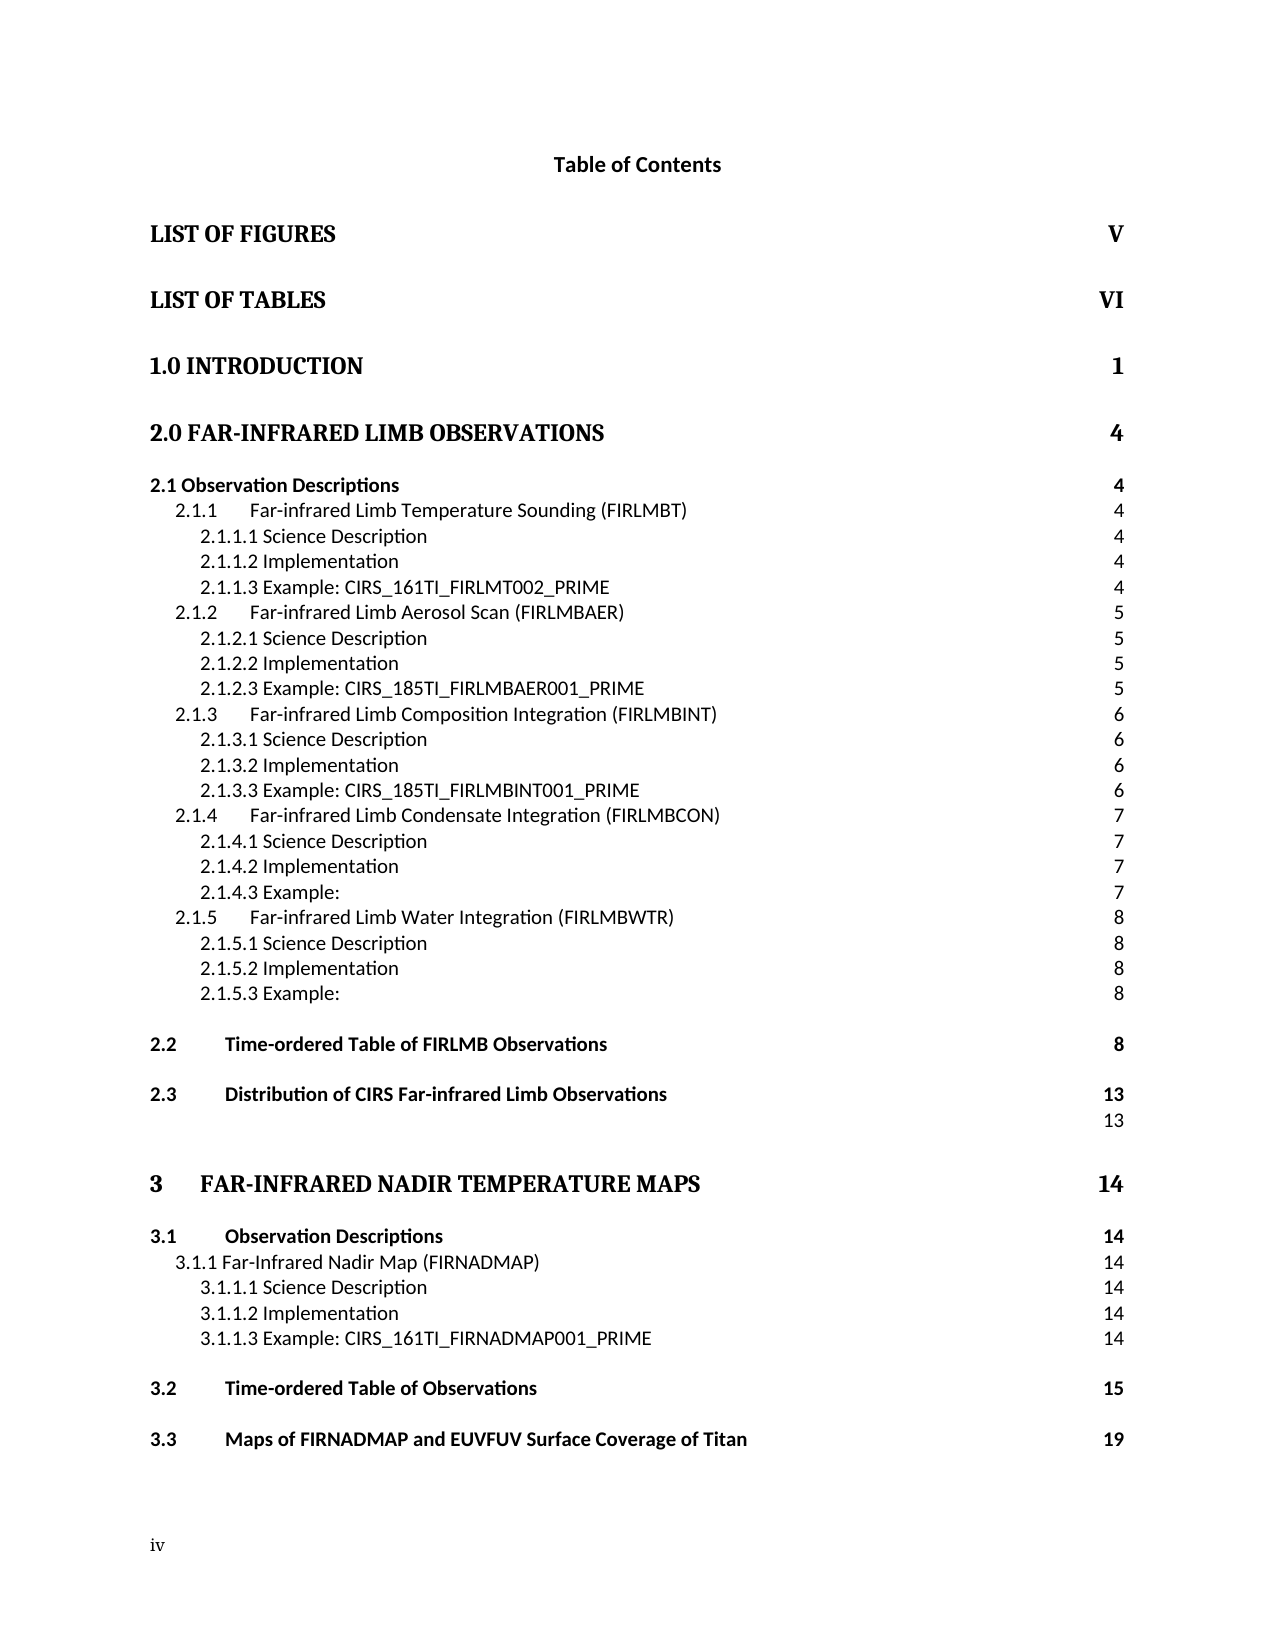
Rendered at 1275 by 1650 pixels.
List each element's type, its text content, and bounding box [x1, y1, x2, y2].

text 2.1.2.1 Science Description 5 [200, 625, 1125, 650]
text 3.1.1.3 Example: CIRS_161TI_FIRNADMAP001_PRIME 14 [200, 1325, 1125, 1351]
text 2.1 Observation Descriptions 4 [150, 472, 1125, 498]
text 2.1.5 Far-infrared Limb Water Integration (FIRLMBWTR) 8 [175, 904, 1125, 930]
text 2.1.5.1 Science Description 8 [200, 930, 1125, 955]
text 3.1.1 Far-Infrared Nadir Map (FIRNADMAP) 14 [175, 1249, 1125, 1274]
text 2.1.2.2 Implementation 5 [200, 650, 1125, 676]
text 2.1.3.1 Science Description 6 [200, 726, 1125, 752]
text 3.2 Time-ordered Table of Observations 15 [150, 1376, 1125, 1401]
text 13 [175, 1107, 1125, 1132]
text 2.1.4.2 Implementation 7 [200, 853, 1125, 879]
text 3.3 Maps of FIRNADMAP and EUVFUV Surface Coverage of Titan 19 [150, 1426, 1125, 1451]
text List of Tables vi [150, 286, 1125, 315]
text 2.1.1 Far-infrared Limb Temperature Sounding (FIRLMBT) 4 [175, 498, 1125, 523]
text 2.1.5.2 Implementation 8 [200, 955, 1125, 981]
text 2.1.4.3 Example: 7 [200, 879, 1125, 904]
text 2.3 Distribution of CIRS Far-infrared Limb Observations 13 [150, 1081, 1125, 1107]
text 2.1.2.3 Example: CIRS_185TI_FIRLMBAER001_PRIME 5 [200, 676, 1125, 701]
text 2.1.4 Far-infrared Limb Condensate Integration (FIRLMBCON) 7 [175, 803, 1125, 828]
text 2.1.3 Far-infrared Limb Composition Integration (FIRLMBINT) 6 [175, 701, 1125, 726]
text 2.1.1.1 Science Description 4 [200, 523, 1125, 548]
text 3.1.1.2 Implementation 14 [200, 1300, 1125, 1325]
text 1.0 Introduction 1 [150, 352, 1125, 381]
text 2.1.5.3 Example: 8 [200, 981, 1125, 1006]
text 3.1 Observation Descriptions 14 [150, 1223, 1125, 1249]
text 2.2 Time-ordered Table of FIRLMB Observations 8 [150, 1031, 1125, 1056]
text 3.1.1.1 Science Description 14 [200, 1274, 1125, 1300]
text 2.0 Far-Infrared Limb Observations 4 [150, 418, 1125, 447]
text 2.1.1.2 Implementation 4 [200, 548, 1125, 574]
text List of Figures v [150, 220, 1125, 248]
text 2.1.3.2 Implementation 6 [200, 752, 1125, 777]
text 2.1.3.3 Example: CIRS_185TI_FIRLMBINT001_PRIME 6 [200, 777, 1125, 803]
text Table of Contents [150, 150, 1125, 178]
text 3 Far-infrared Nadir Temperature Maps 14 [150, 1170, 1125, 1198]
text 2.1.4.1 Science Description 7 [200, 828, 1125, 853]
text 2.1.1.3 Example: CIRS_161TI_FIRLMT002_PRIME 4 [200, 574, 1125, 599]
text 2.1.2 Far-infrared Limb Aerosol Scan (FIRLMBAER) 5 [175, 599, 1125, 625]
